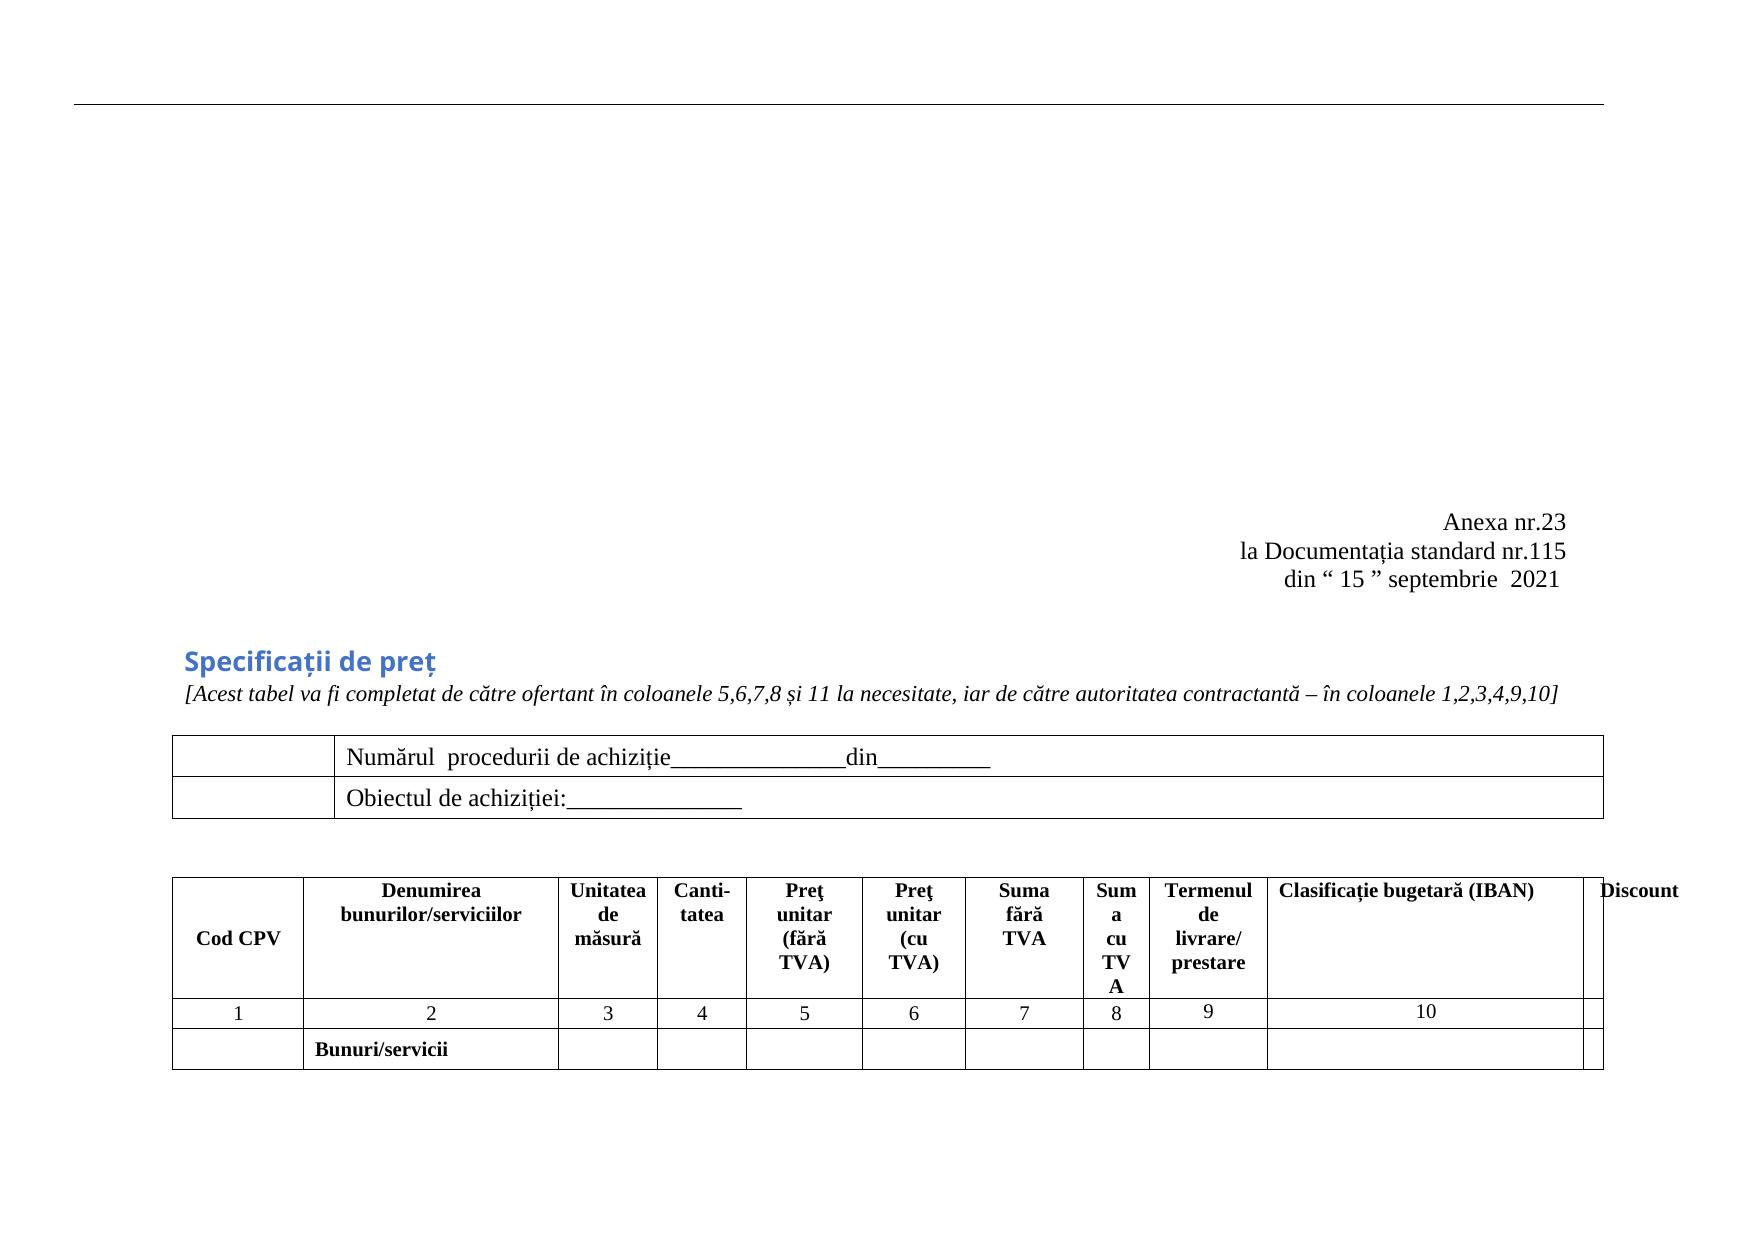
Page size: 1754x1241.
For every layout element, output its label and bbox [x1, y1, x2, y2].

table_cell [74, 105, 1604, 1070]
